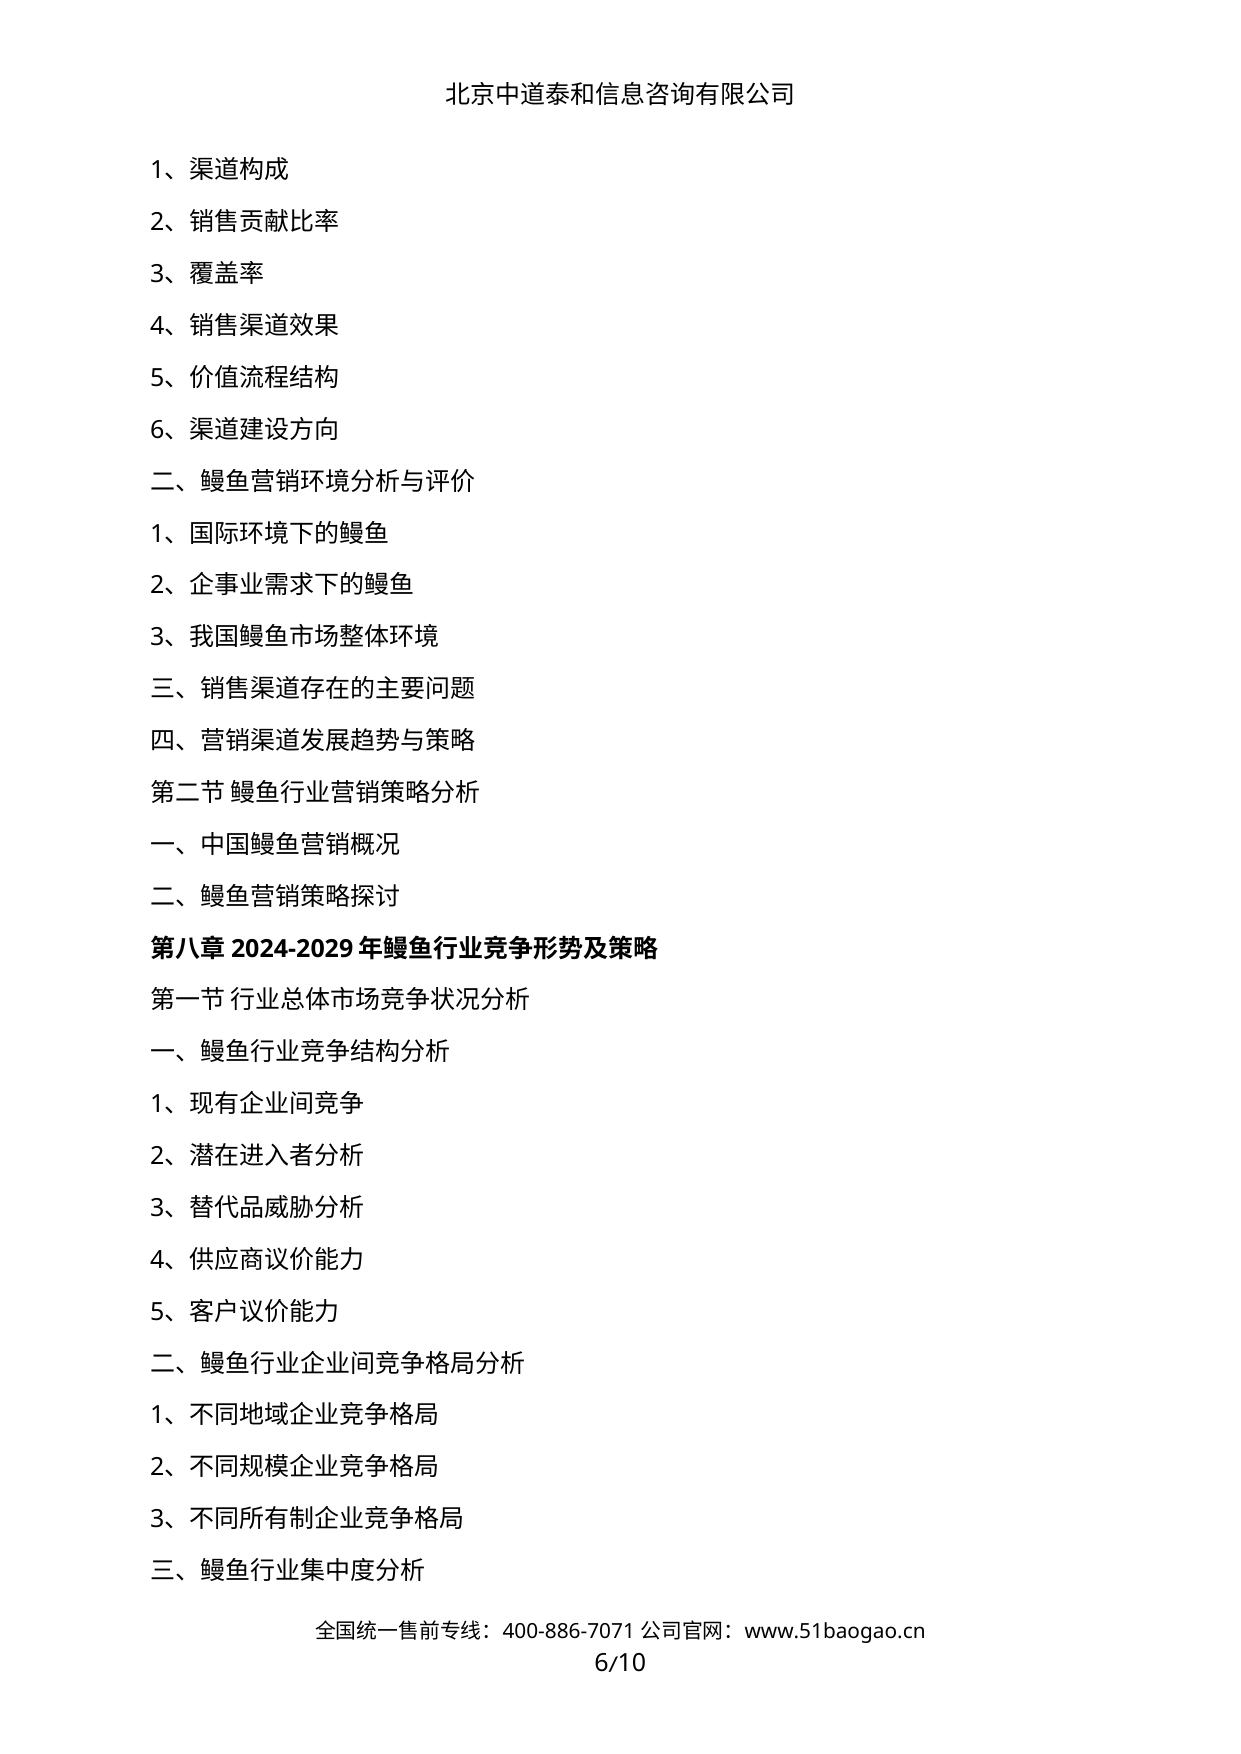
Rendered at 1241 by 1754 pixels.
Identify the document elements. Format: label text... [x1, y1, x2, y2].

text 第八章 2024-2029年鳗鱼行业竞争形势及策略 [150, 928, 1090, 964]
text 5、客户议价能力 [150, 1291, 1090, 1327]
text 3、不同所有制企业竞争格局 [150, 1499, 1090, 1535]
text 第一节 行业总体市场竞争状况分析 [150, 980, 1090, 1016]
text 2、潜在进入者分析 [150, 1136, 1090, 1172]
text 4、销售渠道效果 [150, 306, 1090, 342]
text 2、销售贡献比率 [150, 202, 1090, 238]
text 二、鳗鱼营销策略探讨 [150, 876, 1090, 912]
text 3、我国鳗鱼市场整体环境 [150, 617, 1090, 653]
text 1、渠道构成 [150, 150, 1090, 186]
text 二、鳗鱼行业企业间竞争格局分析 [150, 1343, 1090, 1379]
text 3、替代品威胁分析 [150, 1187, 1090, 1224]
text 4、供应商议价能力 [150, 1239, 1090, 1276]
text 一、中国鳗鱼营销概况 [150, 824, 1090, 861]
text 三、销售渠道存在的主要问题 [150, 669, 1090, 705]
text 三、鳗鱼行业集中度分析 [150, 1551, 1090, 1587]
text 1、国际环境下的鳗鱼 [150, 513, 1090, 549]
text 2、企事业需求下的鳗鱼 [150, 565, 1090, 601]
text 1、现有企业间竞争 [150, 1084, 1090, 1120]
text 3、覆盖率 [150, 254, 1090, 290]
text 第二节 鳗鱼行业营销策略分析 [150, 772, 1090, 809]
text 6、渠道建设方向 [150, 409, 1090, 446]
text 2、不同规模企业竞争格局 [150, 1447, 1090, 1483]
text 1、不同地域企业竞争格局 [150, 1395, 1090, 1431]
text 四、营销渠道发展趋势与策略 [150, 721, 1090, 757]
text 二、鳗鱼营销环境分析与评价 [150, 461, 1090, 497]
text 一、鳗鱼行业竞争结构分析 [150, 1032, 1090, 1068]
text 5、价值流程结构 [150, 357, 1090, 394]
